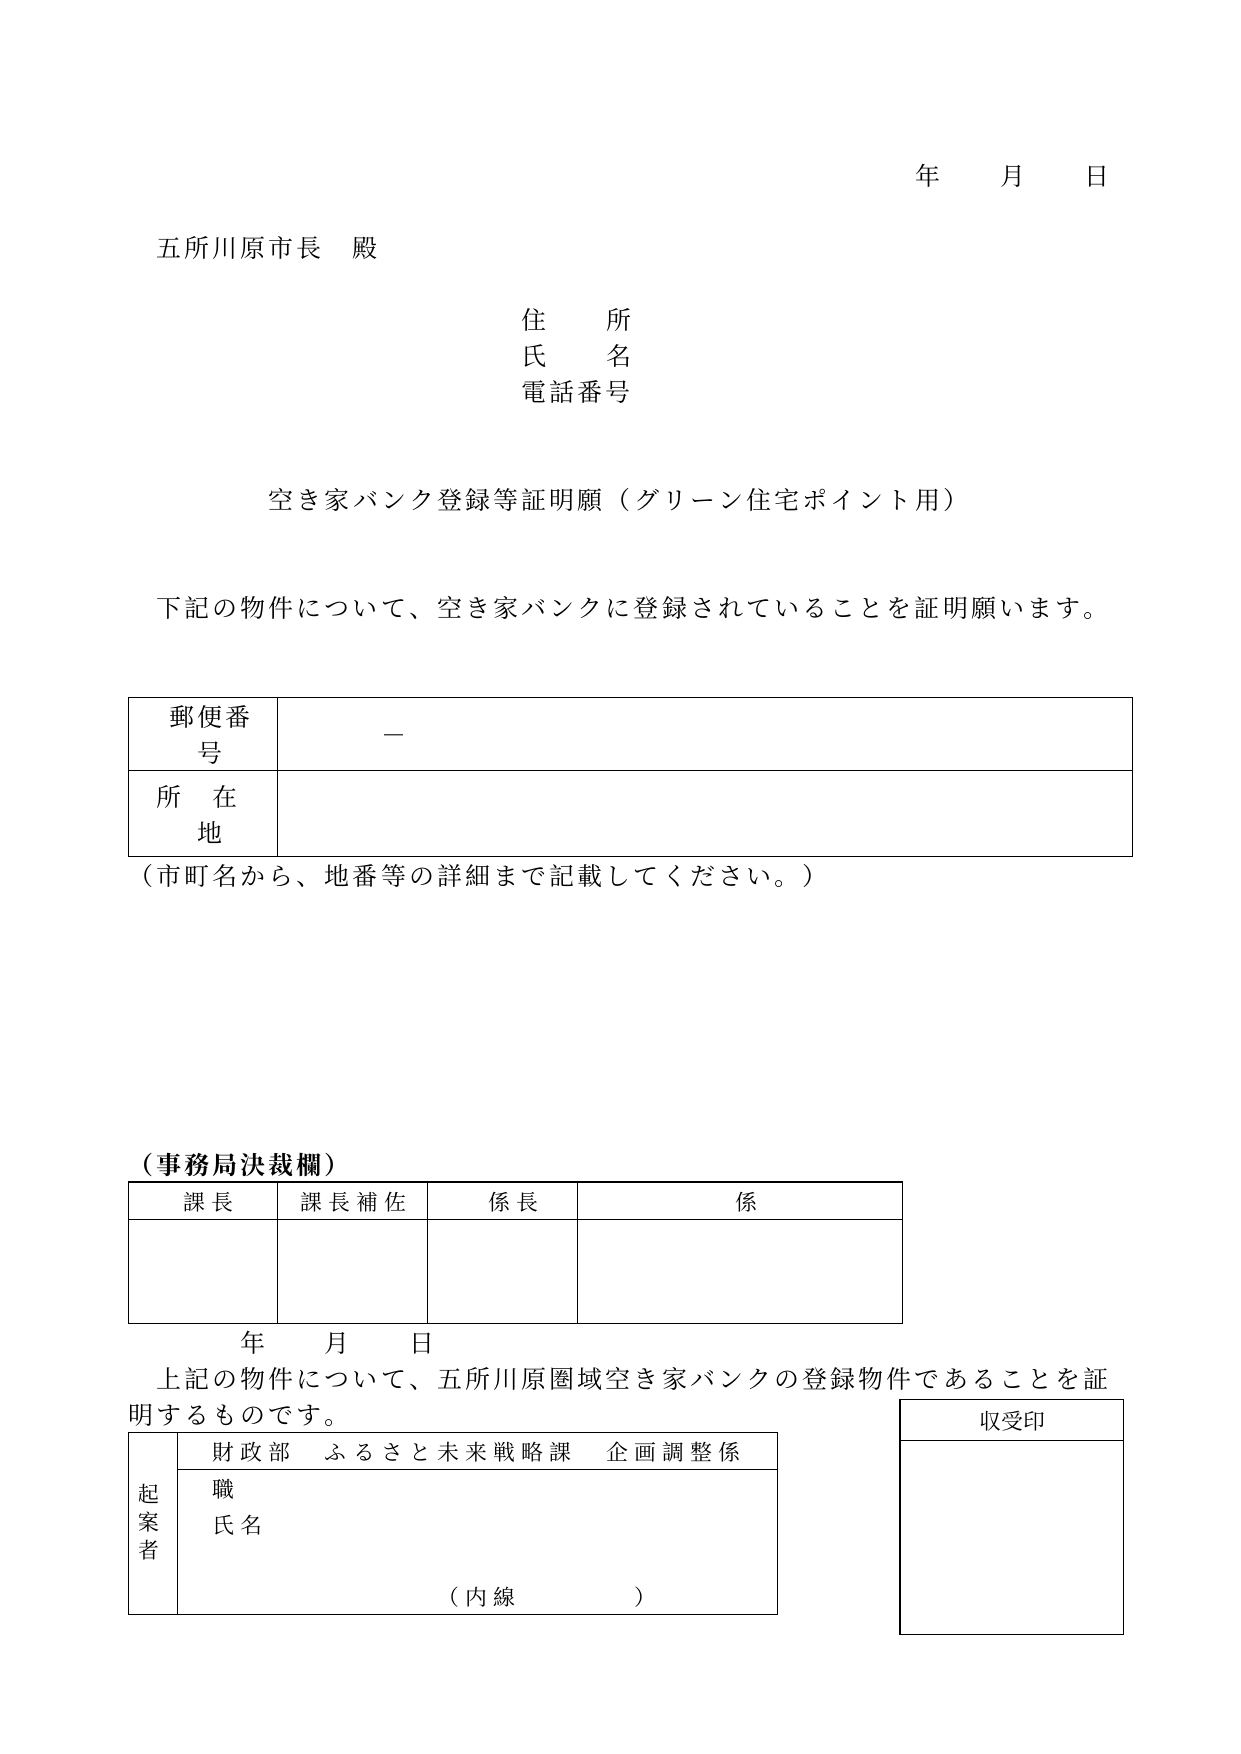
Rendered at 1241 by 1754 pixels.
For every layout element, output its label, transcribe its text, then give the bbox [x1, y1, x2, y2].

table_cell [428, 1220, 577, 1322]
table_cell [578, 1220, 902, 1322]
table_cell [278, 1220, 427, 1322]
text 下記の物件について、空き家バンクに登録されていることを証明願います。 [128, 589, 1112, 625]
table_cell [129, 1220, 277, 1322]
text （事務局決裁欄） [128, 1145, 1112, 1181]
table_header 郵便番号 [129, 698, 277, 770]
text 住 所 [128, 300, 1112, 336]
text 五所川原市長 殿 [128, 228, 1112, 264]
table_header 課長 [129, 1183, 277, 1218]
table_cell [901, 1441, 1123, 1634]
text 空き家バンク登録等証明願（グリーン住宅ポイント用） [128, 481, 1112, 517]
text 年 月 日 [128, 1323, 1112, 1359]
table_header 起案者 [129, 1433, 177, 1614]
table_header 係長 [428, 1183, 577, 1218]
table_cell 職 氏名 （内線 ） [178, 1470, 777, 1614]
table_header 課長補佐 [278, 1183, 427, 1218]
table_header 収受印 [901, 1400, 1123, 1439]
text （市町名から、地番等の詳細まで記載してください。） [128, 857, 1112, 893]
text 上記の物件について、五所川原圏域空き家バンクの登録物件であることを証明するものです。 [128, 1359, 1112, 1432]
text 氏 名 [128, 336, 1112, 372]
table_cell [278, 771, 1132, 856]
table_header 係 [578, 1183, 902, 1218]
text 年 月 日 [128, 156, 1112, 192]
table_header 財政部 ふるさと未来戦略課 企画調整係 [178, 1433, 777, 1469]
table_cell 所在地 [129, 771, 277, 856]
table_header － [278, 698, 1132, 770]
text 電話番号 [128, 372, 1112, 408]
